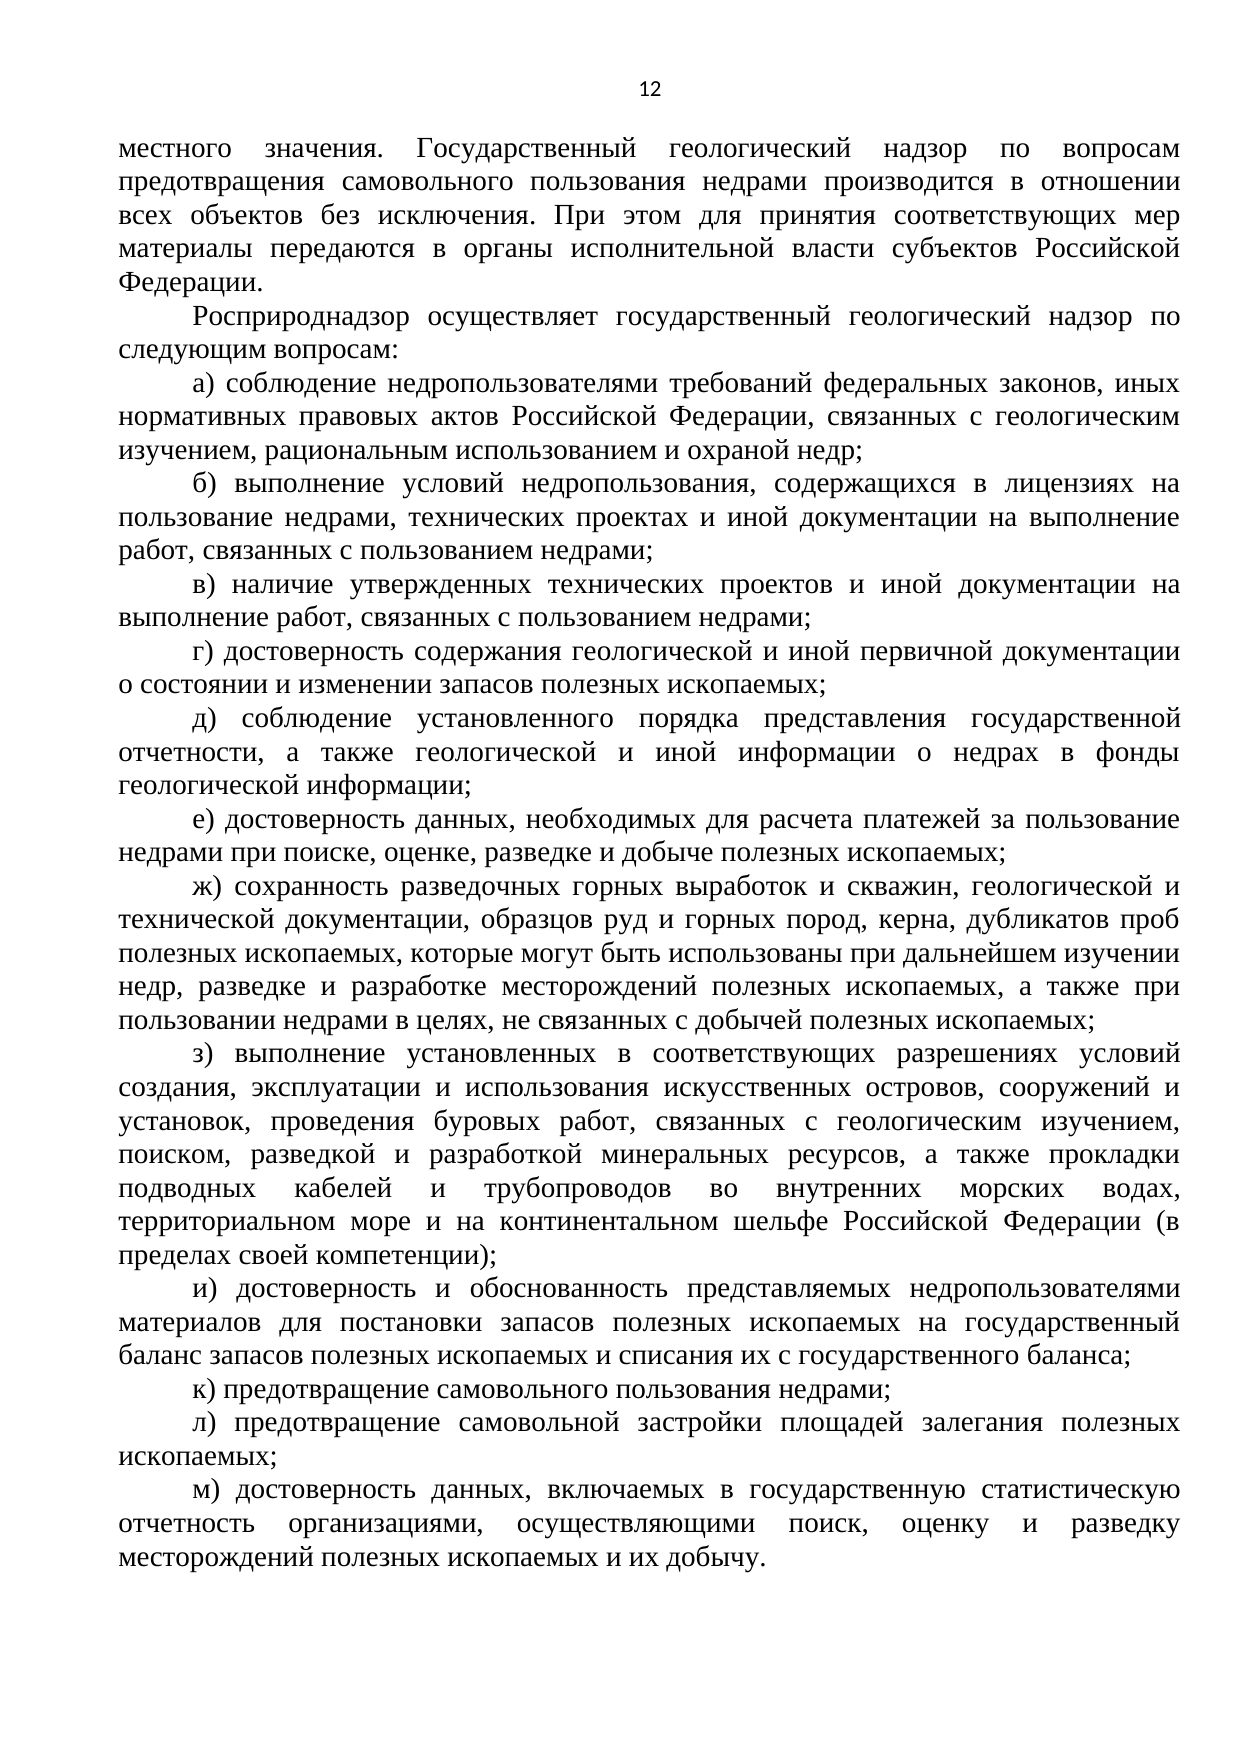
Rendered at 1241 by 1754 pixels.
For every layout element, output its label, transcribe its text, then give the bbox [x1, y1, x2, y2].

text л) предотвращение самовольной застройки площадей залегания полезных ископаемых; [118, 1404, 1181, 1472]
text г) достоверность содержания геологической и иной первичной документации о состоянии и изменении запасов полезных ископаемых; [118, 633, 1181, 700]
text в) наличие утвержденных технических проектов и иной документации на выполнение работ, связанных с пользованием недрами; [118, 566, 1181, 633]
text е) достоверность данных, необходимых для расчета платежей за пользование недрами при поиске, оценке, разведке и добыче полезных ископаемых; [118, 801, 1181, 868]
text и) достоверность и обоснованность представляемых недропользователями материалов для постановки запасов полезных ископаемых на государственный баланс запасов полезных ископаемых и списания их с государственного баланса; [118, 1270, 1181, 1371]
text м) достоверность данных, включаемых в государственную статистическую отчетность организациями, осуществляющими поиск, оценку и разведку месторождений полезных ископаемых и их добычу. [118, 1472, 1181, 1572]
text з) выполнение установленных в соответствующих разрешениях условий создания, эксплуатации и использования искусственных островов, сооружений и установок, проведения буровых работ, связанных с геологическим изучением, поиском, разведкой и разработкой минеральных ресурсов, а также прокладки подводных кабелей и трубопроводов во внутренних морских водах, территориальном море и на континентальном шельфе Российской Федерации (в пределах своей компетенции); [118, 1036, 1181, 1270]
text б) выполнение условий недропользования, содержащихся в лицензиях на пользование недрами, технических проектах и иной документации на выполнение работ, связанных с пользованием недрами; [118, 465, 1181, 566]
text а) соблюдение недропользователями требований федеральных законов, иных нормативных правовых актов Российской Федерации, связанных с геологическим изучением, рациональным использованием и охраной недр; [118, 365, 1181, 465]
text к) предотвращение самовольного пользования недрами; [118, 1371, 1181, 1404]
text Росприроднадзор осуществляет государственный геологический надзор по следующим вопросам: [118, 298, 1181, 365]
text д) соблюдение установленного порядка представления государственной отчетности, а также геологической и иной информации о недрах в фонды геологической информации; [118, 700, 1181, 801]
text ж) сохранность разведочных горных выработок и скважин, геологической и технической документации, образцов руд и горных пород, керна, дубликатов проб полезных ископаемых, которые могут быть использованы при дальнейшем изучении недр, разведке и разработке месторождений полезных ископаемых, а также при пользовании недрами в целях, не связанных с добычей полезных ископаемых; [118, 868, 1181, 1036]
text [118, 130, 1181, 298]
